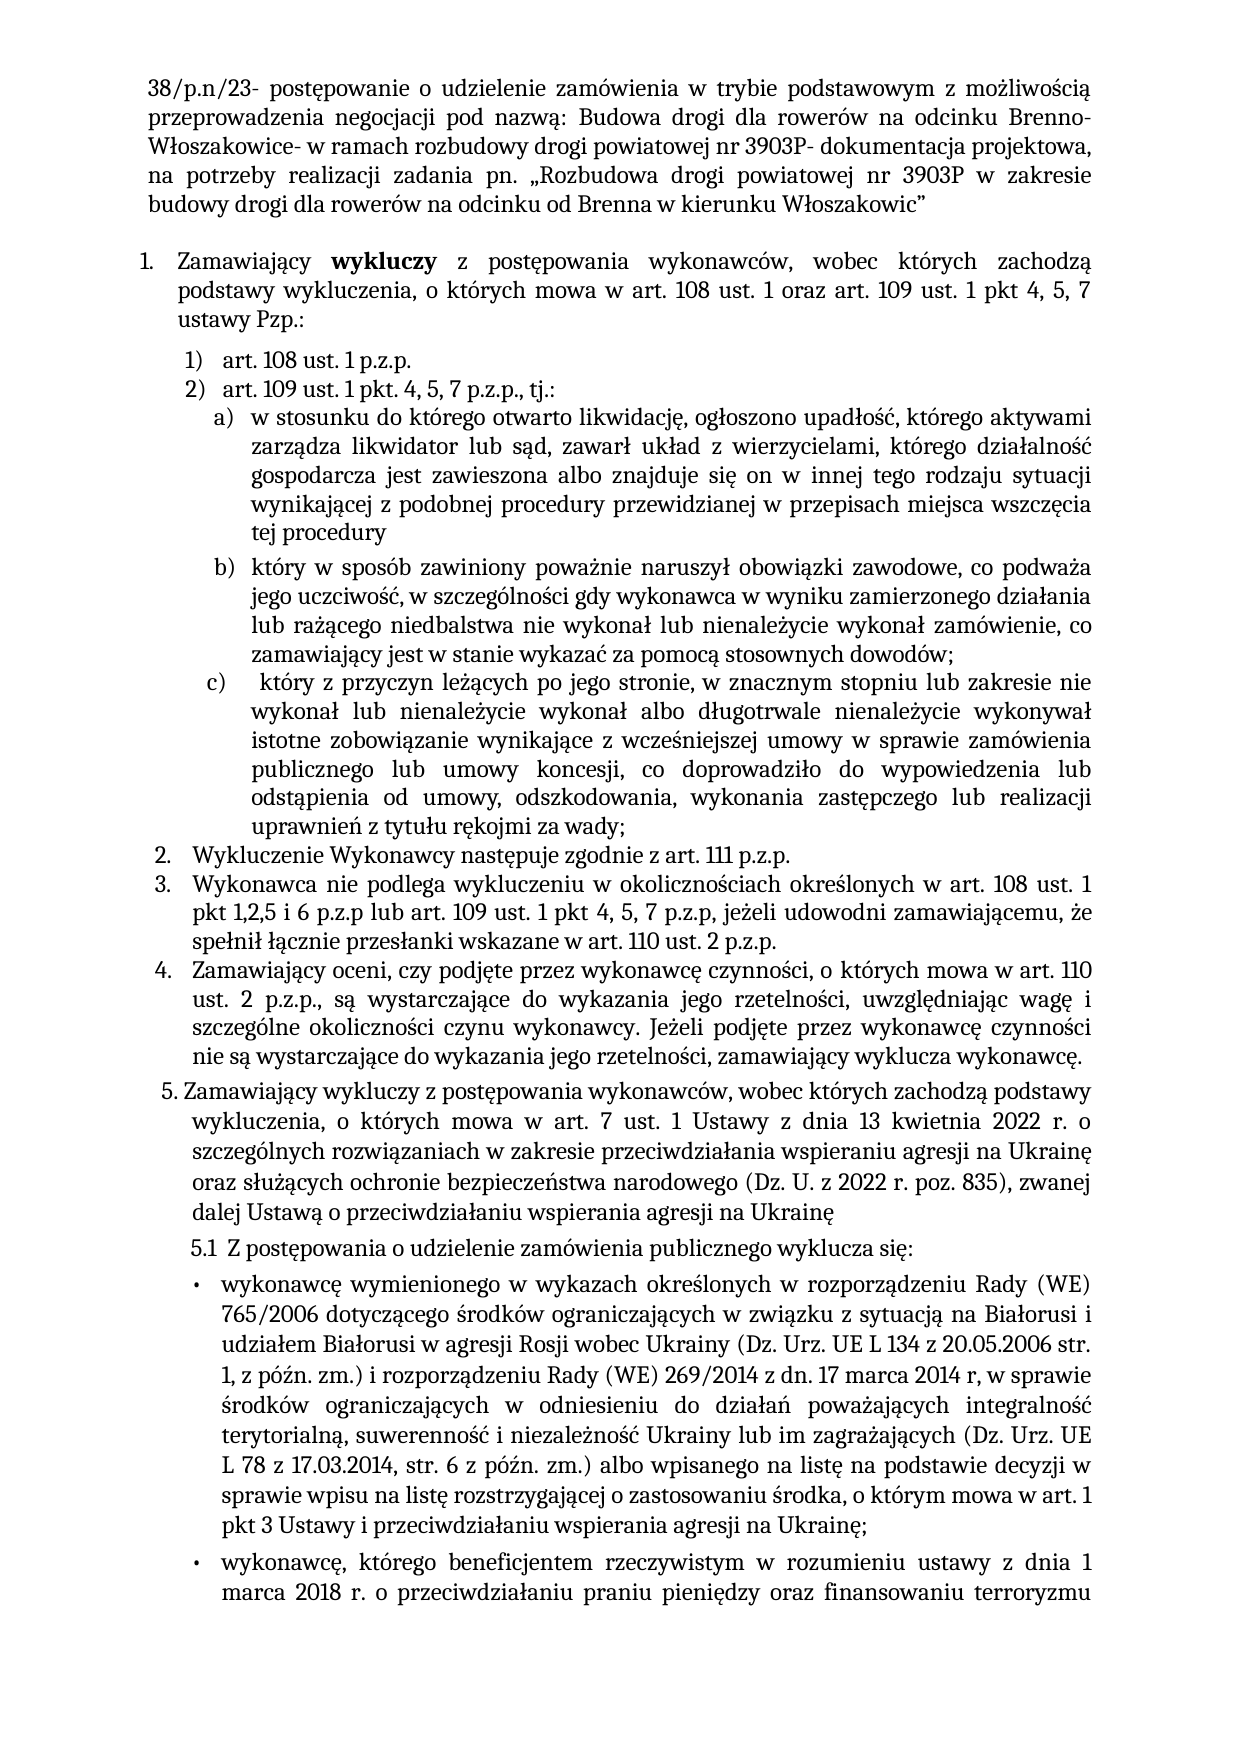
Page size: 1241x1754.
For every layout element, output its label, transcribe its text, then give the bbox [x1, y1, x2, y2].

list art. 109 ust. 1 pkt. 4, 5, 7 p.z.p., tj.: [185, 374, 1093, 403]
list art. 108 ust. 1 p.z.p. [185, 346, 1093, 374]
list w stosunku do którego otwarto likwidację, ogłoszono upadłość, którego aktywami zarządza likwidator lub sąd, zawarł układ z wierzycielami, którego działalność gospodarcza jest zawieszona albo znajduje się on w innej tego rodzaju sytuacji wynikającej z podobnej procedury przewidzianej w przepisach miejsca wszczęcia tej procedury [213, 403, 1093, 547]
list Wykluczenie Wykonawcy następuje zgodnie z art. 111 p.z.p. [154, 841, 1093, 869]
list Zamawiający wykluczy z postępowania wykonawców, wobec których zachodzą podstawy wykluczenia, o których mowa w art. 108 ust. 1 oraz art. 109 ust. 1 pkt 4, 5, 7 ustawy Pzp.: [140, 247, 1093, 333]
text c) który z przyczyn leżących po jego stronie, w znacznym stopniu lub zakresie nie wykonał lub nienależycie wykonał albo długotrwale nienależycie wykonywał istotne zobowiązanie wynikające z wcześniejszej umowy w sprawie zamówienia publicznego lub umowy koncesji, co doprowadziło do wypowiedzenia lub odstąpienia od umowy, odszkodowania, wykonania zastępczego lub realizacji uprawnień z tytułu rękojmi za wady; [207, 668, 1093, 841]
list Zamawiający oceni, czy podjęte przez wykonawcę czynności, o których mowa w art. 110 ust. 2 p.z.p., są wystarczające do wykazania jego rzetelności, uwzględniając wagę i szczególne okoliczności czynu wykonawcy. Jeżeli podjęte przez wykonawcę czynności nie są wystarczające do wykazania jego rzetelności, zamawiający wyklucza wykonawcę. [154, 956, 1093, 1071]
list który w sposób zawiniony poważnie naruszył obowiązki zawodowe, co podważa jego uczciwość, w szczególności gdy wykonawca w wyniku zamierzonego działania lub rażącego niedbalstwa nie wykonał lub nienależycie wykonał zamówienie, co zamawiający jest w stanie wykazać za pomocą stosownych dowodów; [213, 553, 1093, 668]
text • wykonawcę wymienionego w wykazach określonych w rozporządzeniu Rady (WE) 765/2006 dotyczącego środków ograniczających w związku z sytuacją na Białorusi i udziałem Białorusi w agresji Rosji wobec Ukrainy (Dz. Urz. UE L 134 z 20.05.2006 str. 1, z późn. zm.) i rozporządzeniu Rady (WE) 269/2014 z dn. 17 marca 2014 r, w sprawie środków ograniczających w odniesieniu do działań poważających integralność terytorialną, suwerenność i niezależność Ukrainy lub im zagrażających (Dz. Urz. UE L 78 z 17.03.2014, str. 6 z późn. zm.) albo wpisanego na listę na podstawie decyzji w sprawie wpisu na listę rozstrzygającej o zastosowaniu środka, o którym mowa w art. 1 pkt 3 Ustawy i przeciwdziałaniu wspierania agresji na Ukrainę; [191, 1270, 1093, 1540]
text 5.1 Z postępowania o udzielenie zamówienia publicznego wyklucza się: [146, 1234, 1093, 1263]
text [191, 1547, 1093, 1606]
list Wykonawca nie podlega wykluczeniu w okolicznościach określonych w art. 108 ust. 1 pkt 1,2,5 i 6 p.z.p lub art. 109 ust. 1 pkt 4, 5, 7 p.z.p, jeżeli udowodni zamawiającemu, że spełnił łącznie przesłanki wskazane w art. 110 ust. 2 p.z.p. [154, 869, 1093, 956]
text 5. Zamawiający wykluczy z postępowania wykonawców, wobec których zachodzą podstawy wykluczenia, o których mowa w art. 7 ust. 1 Ustawy z dnia 13 kwietnia 2022 r. o szczególnych rozwiązaniach w zakresie przeciwdziałania wspieraniu agresji na Ukrainę oraz służących ochronie bezpieczeństwa narodowego (Dz. U. z 2022 r. poz. 835), zwanej dalej Ustawą o przeciwdziałaniu wspierania agresji na Ukrainę [161, 1077, 1093, 1226]
